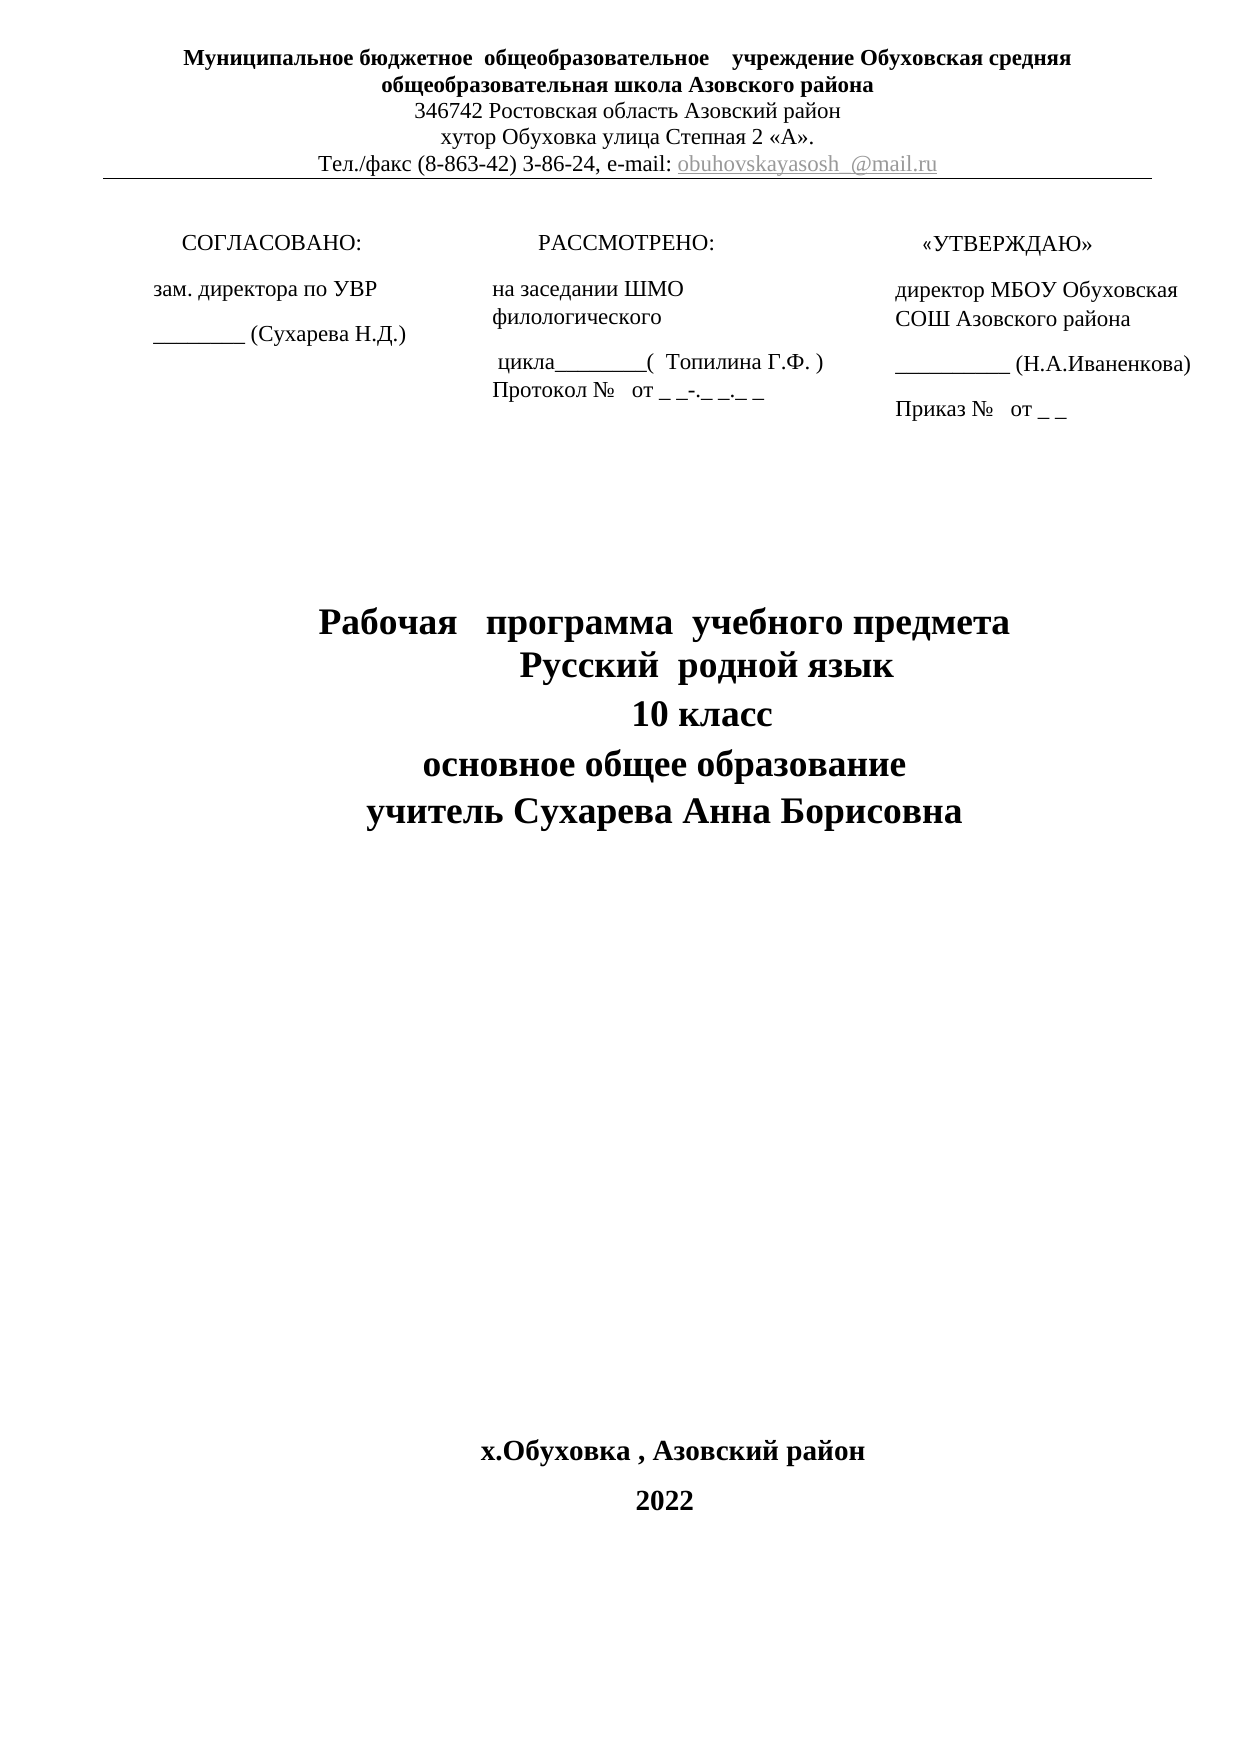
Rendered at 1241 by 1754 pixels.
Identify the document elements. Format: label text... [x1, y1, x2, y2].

text 2022 [177, 1483, 1152, 1516]
text Муниципальное бюджетное общеобразовательное учреждение Обуховская средняя общеобразовательная школа Азовского района 346742 Ростовская область Азовский район хутор Обуховка улица Степная 2 «А». Тел./факс (8-863-42) 3-86-24, e-mail: obuhovskayasosh_@mail.ru [103, 44, 1152, 178]
text х.Обуховка , Азовский район [177, 1433, 1152, 1466]
text Русский родной язык [252, 642, 1152, 685]
text 10 класс [252, 692, 1152, 735]
list Рабочая программа учебного предмета [177, 599, 1152, 642]
text основное общее образование учитель Сухарева Анна Борисовна [177, 741, 1152, 831]
